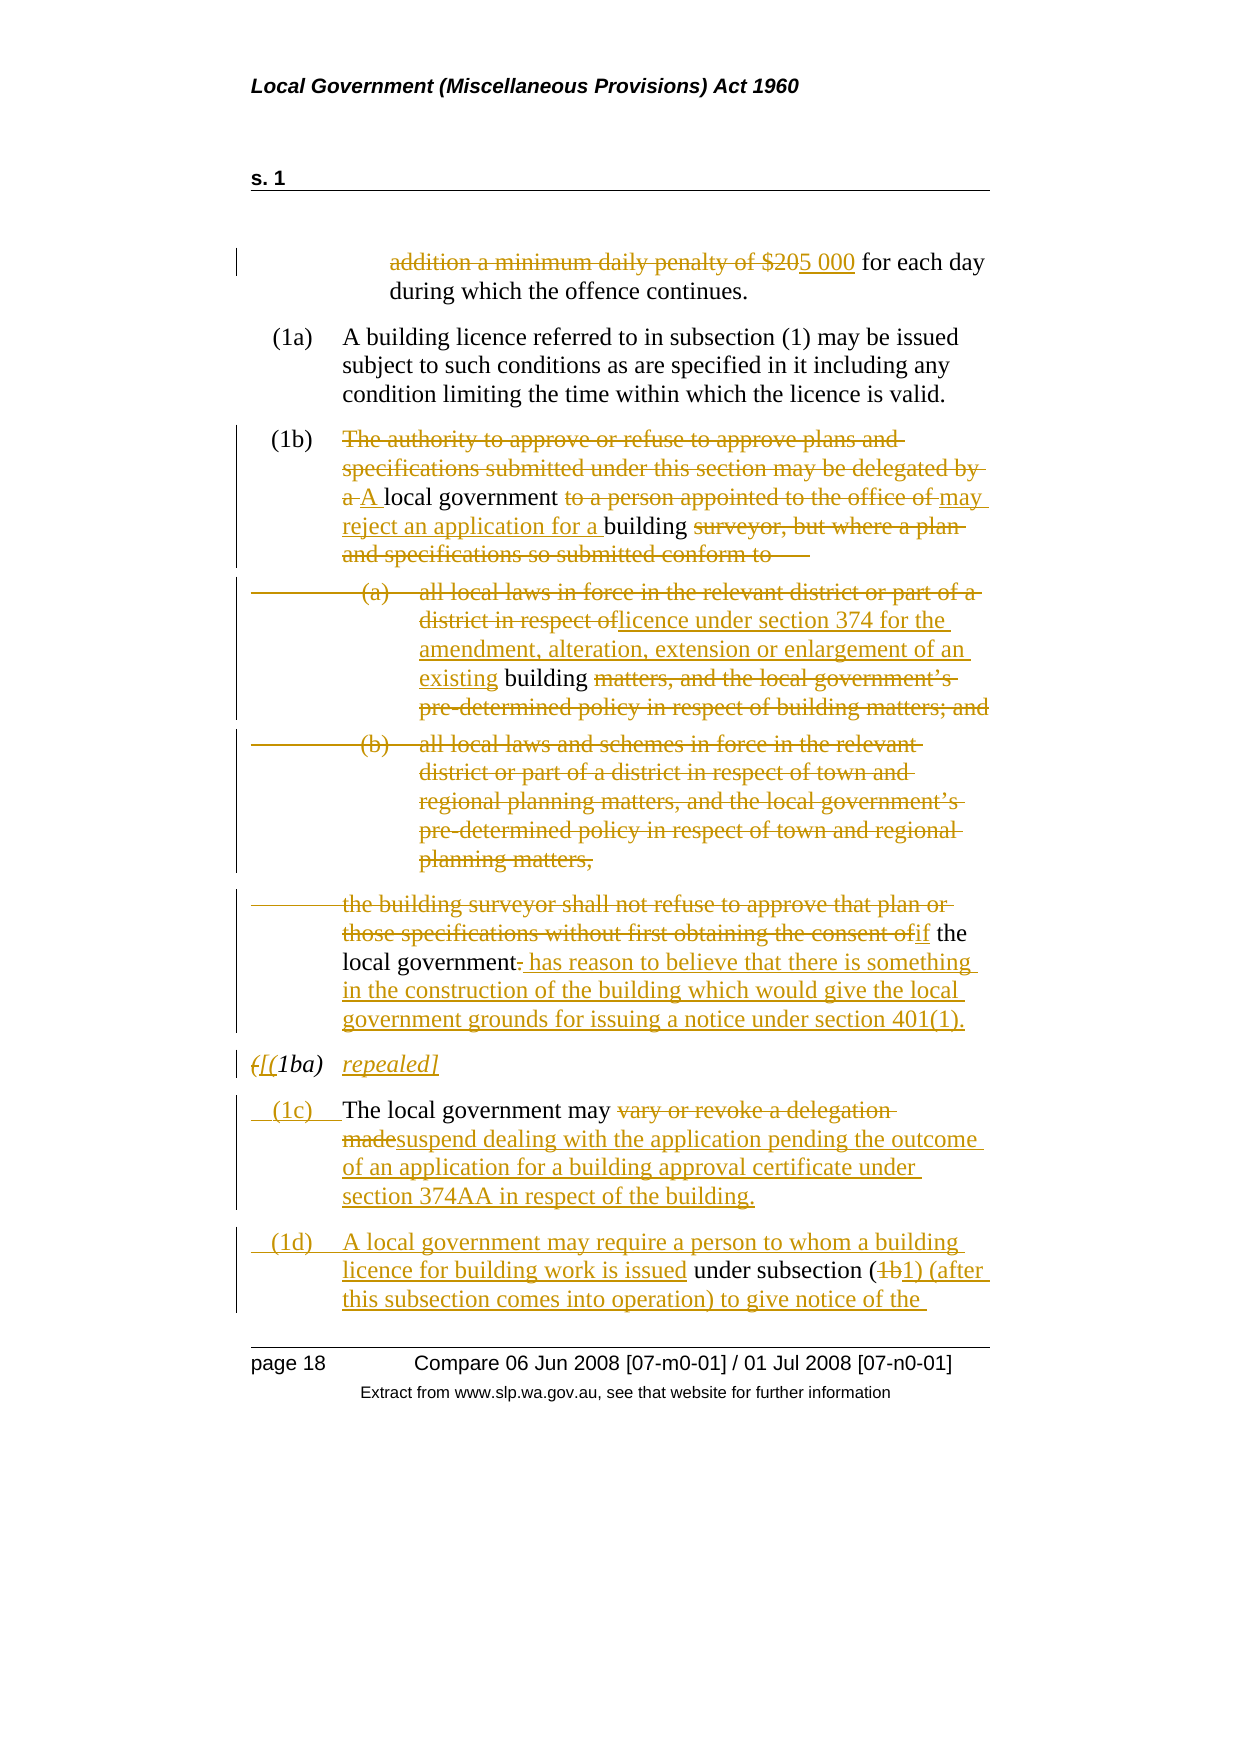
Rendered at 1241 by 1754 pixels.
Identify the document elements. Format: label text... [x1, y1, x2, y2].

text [251, 247, 990, 305]
text (1a) A building licence referred to in subsection (1) may be issued subject to such conditions as are specified in it including any condition limiting the time within which the licence is valid. [251, 322, 990, 408]
text 1ba) [251, 1049, 990, 1078]
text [251, 1227, 990, 1313]
text (1b) local government building [251, 424, 990, 568]
text building [251, 577, 990, 720]
text The local government may [251, 1095, 990, 1210]
text the local government [251, 889, 990, 1033]
